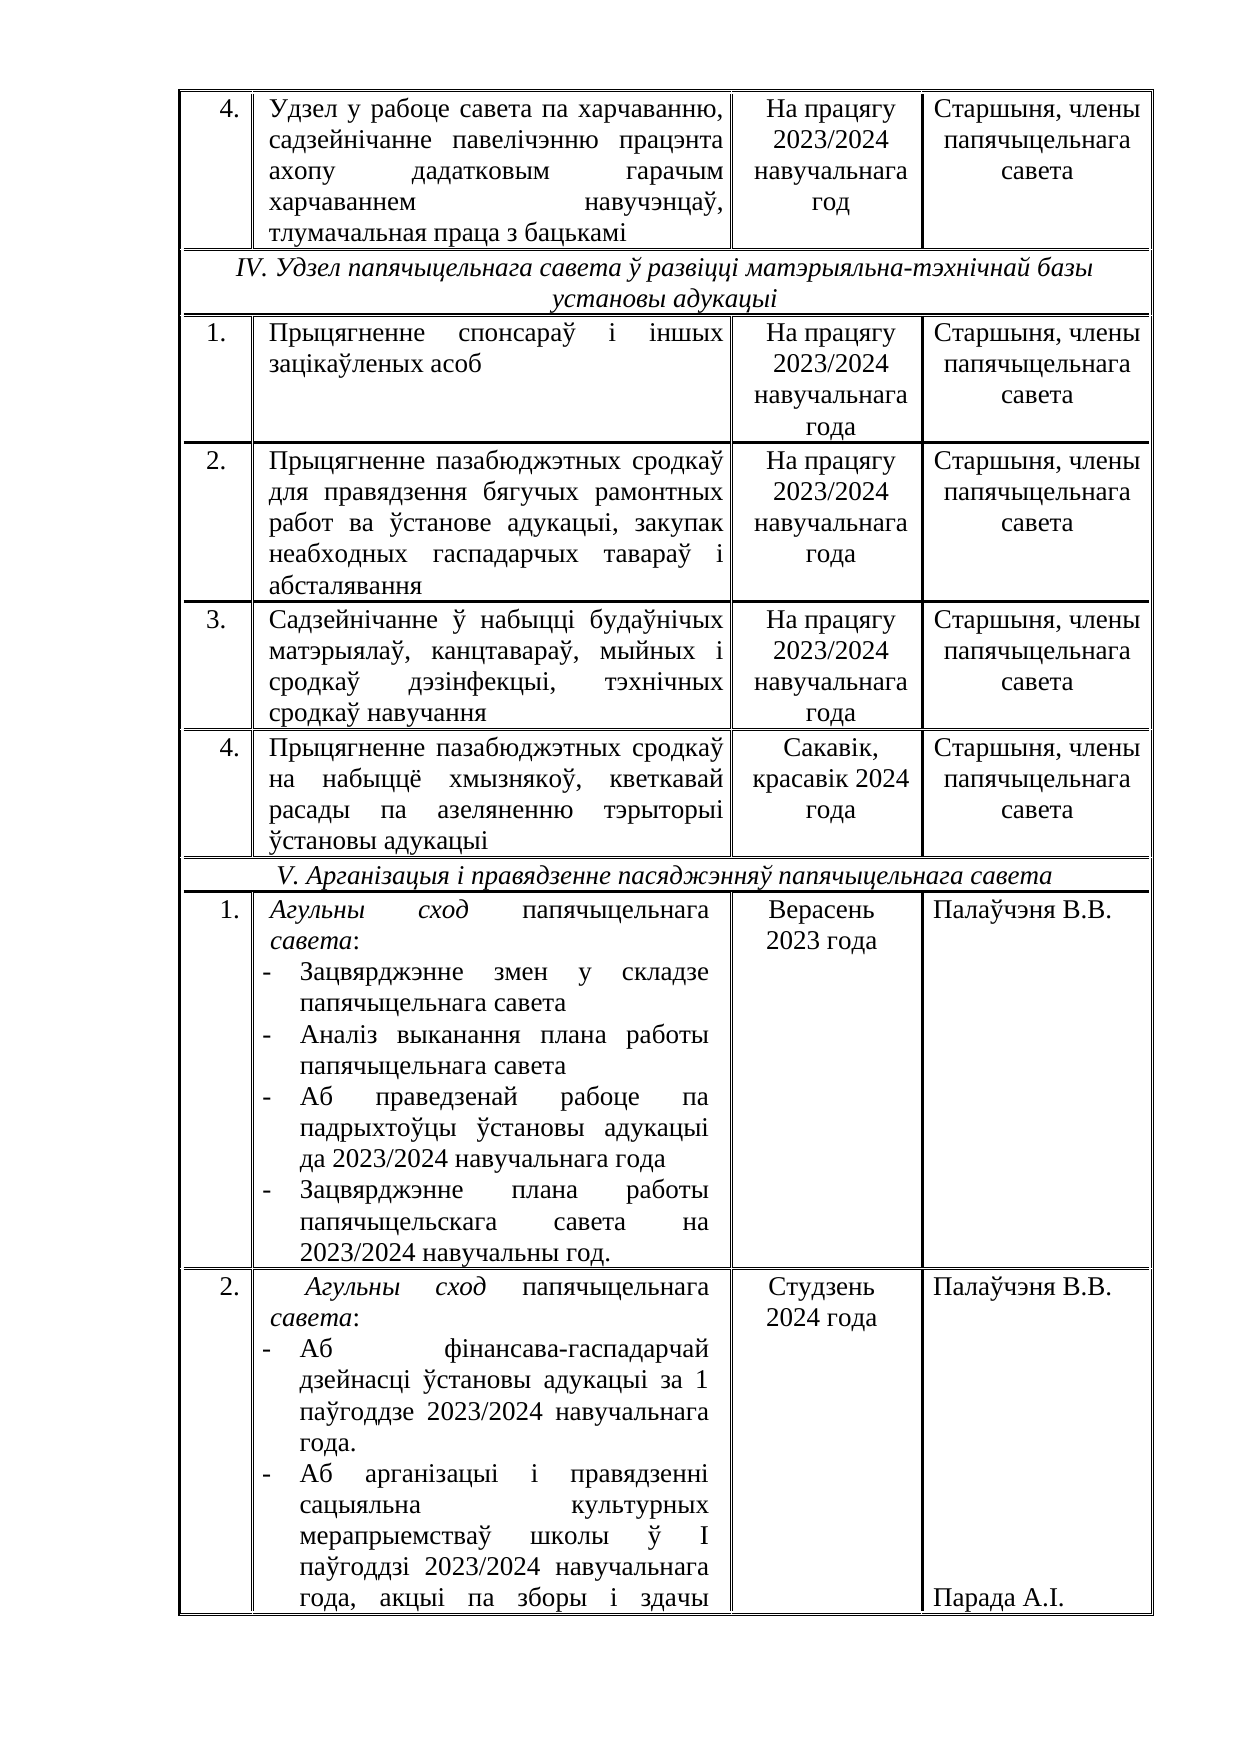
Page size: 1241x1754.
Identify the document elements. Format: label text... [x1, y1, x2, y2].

table_cell 3. [181, 600, 251, 728]
table_cell Садзейнічанне ў набыцці будаўнічых матэрыялаў, канцтавараў, мыйных і сродкаў дэзінфекцыі, тэхнічных сродкаў навучання [254, 603, 730, 728]
table_cell 1. [181, 313, 251, 441]
table_cell Удзел у рабоце савета па харчаванню, садзейнічанне павелічэнню працэнта ахопу дадатковым гарачым харчаваннем навучэнцаў, тлумачальная праца з бацькамі [253, 92, 731, 248]
table_cell IV. Удзел папячыцельнага савета ў развіцці матэрыяльна-тэхнічнай базы установы адукацыі [180, 248, 1152, 313]
table_cell [181, 92, 252, 248]
table_cell [181, 890, 251, 1267]
table_cell [180, 1267, 252, 1613]
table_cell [922, 92, 1151, 248]
table_cell Агульны сход папячыцельнага савета: Зацвярджэнне змен у складзе папячыцельнага савета Аналіз выканання плана работы папячыцельнага савета Аб праведзенай рабоце па падрыхтоўцы ўстановы адукацыі да 2023/2024 навучальнага года Зацвярджэнне плана работы папячыцельскага савета на 2023/2024 навучальны год. [254, 893, 730, 1267]
table_cell 4. [180, 728, 252, 856]
table_cell Палаўчэня В.В. [924, 890, 1151, 1267]
table_cell Старшыня, члены папячыцельнага савета [924, 600, 1151, 728]
table_cell На працягу 2023/2024 навучальнага года [733, 444, 921, 600]
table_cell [922, 1267, 1152, 1613]
table_cell Студзень 2024 года [731, 1270, 922, 1613]
table_cell 2. [181, 441, 251, 600]
table_cell Прыцягненне спонсараў і іншых зацікаўленых асоб [254, 317, 730, 441]
table_cell V. Арганізацыя і правядзенне пасяджэнняў папячыцельнага савета [180, 856, 1152, 890]
table_cell На працягу 2023/2024 навучальнага года [733, 317, 921, 441]
table_cell На працягу 2023/2024 навучальнага года [733, 603, 921, 728]
table_cell На працягу 2023/2024 навучальнага год [731, 90, 922, 248]
table_cell Прыцягненне пазабюджэтных сродкаў на набыццё хмызнякоў, кветкавай расады па азеляненню тэрыторыі ўстановы адукацыі [254, 731, 730, 856]
table_cell Прыцягненне пазабюджэтных сродкаў для правядзення бягучых рамонтных работ ва ўстанове адукацыі, закупак неабходных гаспадарчых тавараў і абсталявання [254, 444, 730, 600]
table_cell Старшыня, члены папячыцельнага савета [922, 728, 1152, 856]
table_cell Сакавік, красавік 2024 года [733, 731, 921, 856]
table_cell Старшыня, члены папячыцельнага савета [924, 441, 1151, 600]
table_cell Старшыня, члены папячыцельнага савета [924, 313, 1151, 441]
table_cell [253, 1270, 731, 1613]
table_cell Верасень 2023 года [733, 893, 921, 1267]
